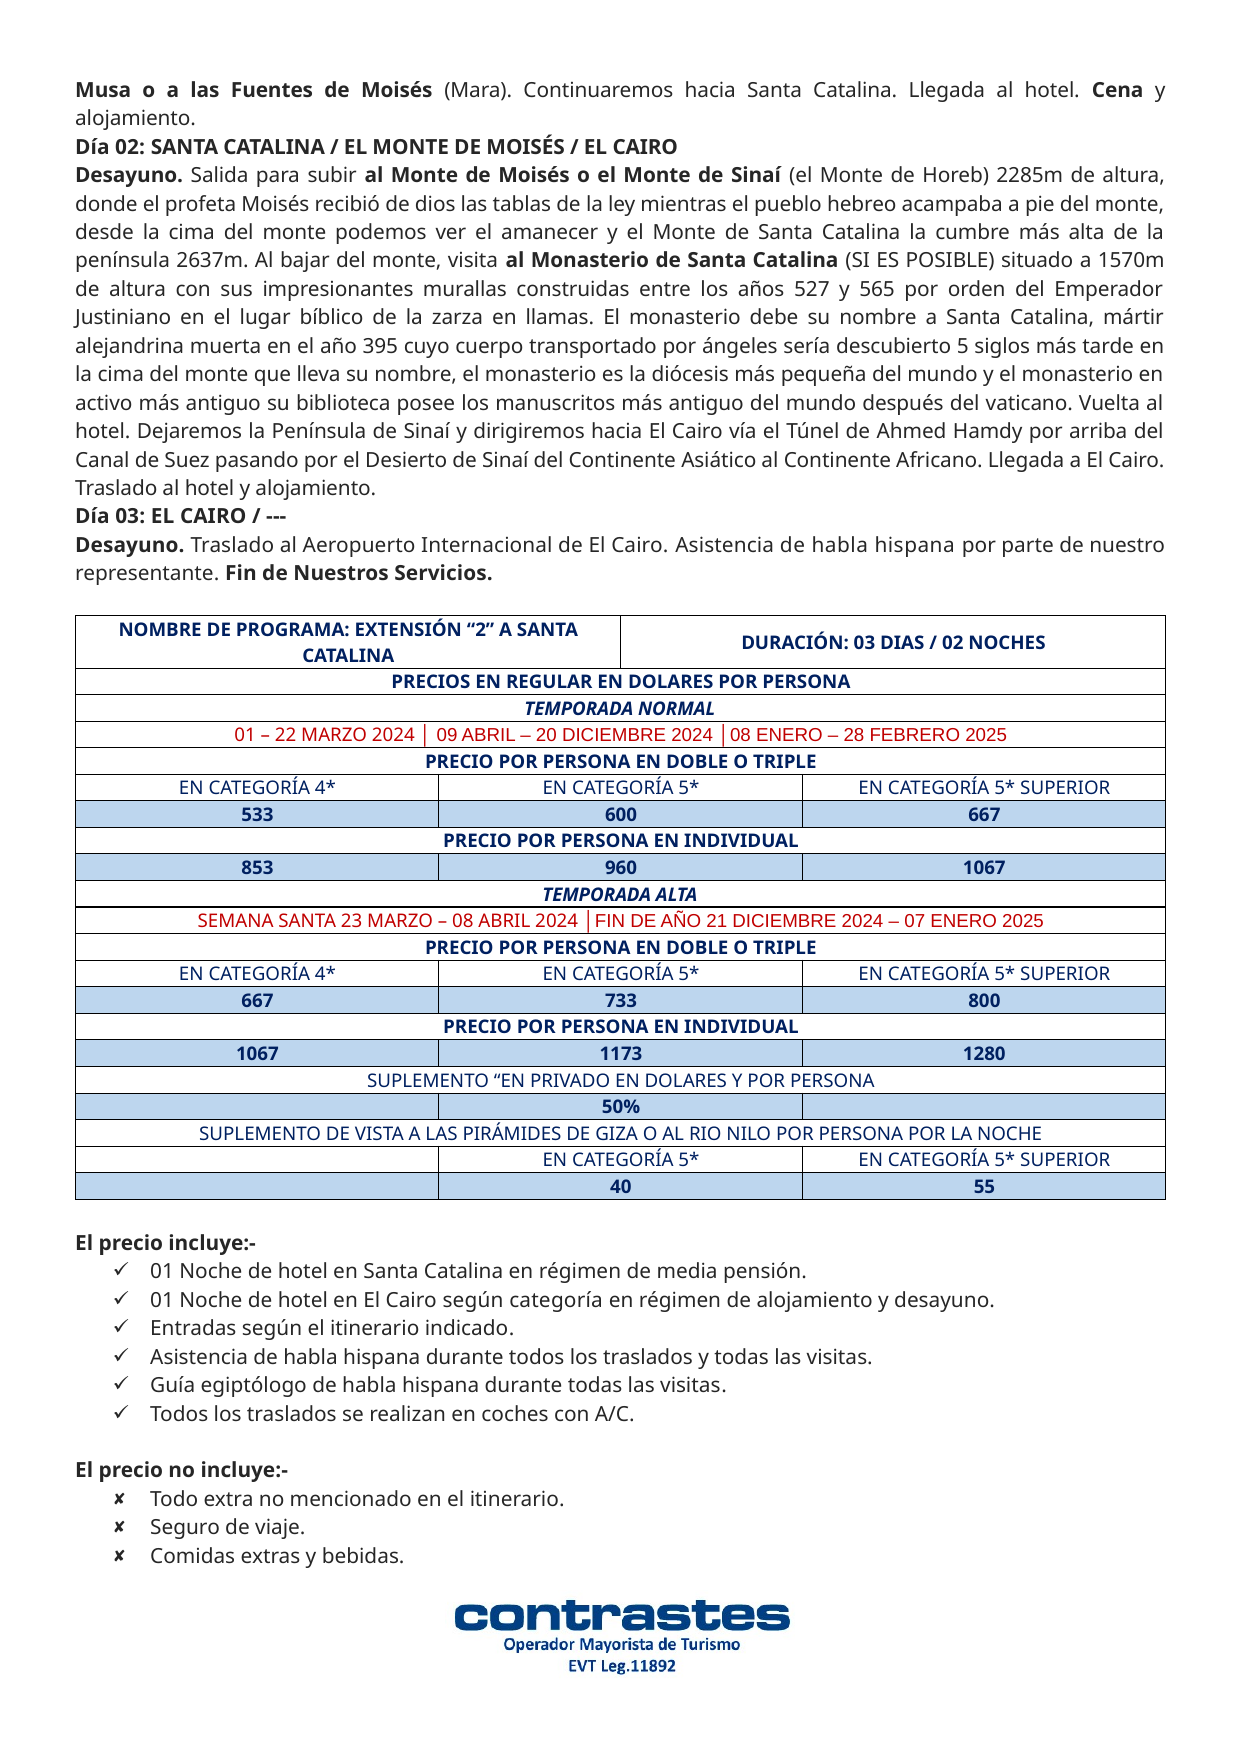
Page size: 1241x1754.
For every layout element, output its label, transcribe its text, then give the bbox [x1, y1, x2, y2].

table_cell TEMPORADA ALTA [76, 881, 1165, 906]
table_cell PRECIO POR PERSONA EN INDIVIDUAL [76, 828, 1165, 853]
table_cell 1280 [803, 1040, 1165, 1066]
table_cell 853 [76, 854, 438, 880]
table_cell PRECIOS EN REGULAR EN DOLARES POR PERSONA [76, 669, 1165, 694]
list Todo extra no mencionado en el itinerario. [112, 1484, 1165, 1512]
table_cell 667 [803, 801, 1165, 827]
table_cell 533 [76, 801, 438, 827]
text El precio no incluye:- [75, 1456, 1165, 1484]
table_cell PRECIO POR PERSONA EN DOBLE O TRIPLE [76, 934, 1165, 959]
table_header NOMBRE DE PROGRAMA: EXTENSIÓN “2” A SANTA CATALINA [76, 616, 620, 667]
table_cell 733 [439, 987, 802, 1013]
table_cell [76, 1094, 438, 1119]
table_cell 50% [439, 1094, 802, 1119]
table_cell EN CATEGORÍA 5* SUPERIOR [803, 961, 1165, 986]
table_cell 1173 [439, 1040, 802, 1066]
table_cell EN CATEGORÍA 5* [439, 1147, 802, 1172]
text Día 02: SANTA CATALINA / EL MONTE DE MOISÉS / EL CAIRO [75, 132, 1165, 160]
table_cell EN CATEGORÍA 5* SUPERIOR [803, 1147, 1165, 1172]
text El precio incluye:- [75, 1228, 1165, 1257]
table_cell 1067 [803, 854, 1165, 880]
table_cell 960 [439, 854, 802, 880]
table_cell EN CATEGORÍA 5* [439, 961, 802, 986]
table_cell EN CATEGORÍA 5* [439, 775, 802, 800]
list Guía egiptólogo de habla hispana durante todas las visitas. [112, 1370, 1165, 1399]
table_cell [803, 1094, 1165, 1119]
table_cell EN CATEGORÍA 4* [76, 961, 438, 986]
table_cell 55 [803, 1173, 1165, 1199]
list 01 Noche de hotel en El Cairo según categoría en régimen de alojamiento y desayuno. [112, 1285, 1165, 1313]
table_cell 800 [803, 987, 1165, 1013]
table_cell 667 [76, 987, 438, 1013]
table_cell 600 [439, 801, 802, 827]
text Desayuno. Traslado al Aeropuerto Internacional de El Cairo. Asistencia de habla hispana por parte de nuestro representante. Fin de Nuestros Servicios. [75, 530, 1165, 587]
list Entradas según el itinerario indicado. [112, 1313, 1165, 1342]
table_cell [76, 1147, 438, 1172]
table_cell [76, 1173, 438, 1199]
table_cell 1067 [76, 1040, 438, 1066]
list Comidas extras y bebidas. [112, 1541, 1165, 1569]
table_cell EN CATEGORÍA 4* [76, 775, 438, 800]
table_cell SUPLEMENTO DE VISTA A LAS PIRÁMIDES DE GIZA O AL RIO NILO POR PERSONA POR LA NOCHE [76, 1120, 1165, 1146]
list Seguro de viaje. [112, 1512, 1165, 1541]
list Todos los traslados se realizan en coches con A/C. [112, 1399, 1165, 1427]
table_cell 01 – 22 MARZO 2024 │ 09 ABRIL – 20 DICIEMBRE 2024 │08 ENERO – 28 FEBRERO 2025 [76, 722, 1165, 747]
table_cell PRECIO POR PERSONA EN INDIVIDUAL [76, 1014, 1165, 1039]
table_cell SUPLEMENTO “EN PRIVADO EN DOLARES Y POR PERSONA [76, 1067, 1165, 1092]
text Desayuno. Salida para subir al Monte de Moisés o el Monte de Sinaí (el Monte de Horeb) 2285m de altura, donde el profeta Moisés recibió de dios las tablas de la ley mientras el pueblo hebreo acampaba a pie del monte, desde la cima del monte podemos ver el amanecer y el Monte de Santa Catalina la cumbre más alta de la península 2637m. Al bajar del monte, visita al Monasterio de Santa Catalina (SI ES POSIBLE) situado a 1570m de altura con sus impresionantes murallas construidas entre los años 527 y 565 por orden del Emperador Justiniano en el lugar bíblico de la zarza en llamas. El monasterio debe su nombre a Santa Catalina, mártir alejandrina muerta en el año 395 cuyo cuerpo transportado por ángeles sería descubierto 5 siglos más tarde en la cima del monte que lleva su nombre, el monasterio es la diócesis más pequeña del mundo y el monasterio en activo más antiguo su biblioteca posee los manuscritos más antiguo del mundo después del vaticano. Vuelta al hotel. Dejaremos la Península de Sinaí y dirigiremos hacia El Cairo vía el Túnel de Ahmed Hamdy por arriba del Canal de Suez pasando por el Desierto de Sinaí del Continente Asiático al Continente Africano. Llegada a El Cairo. Traslado al hotel y alojamiento. [75, 160, 1165, 502]
table_header DURACIÓN: 03 DIAS / 02 NOCHES [621, 616, 1165, 667]
list 01 Noche de hotel en Santa Catalina en régimen de media pensión. [112, 1257, 1165, 1285]
table_cell SEMANA SANTA 23 MARZO – 08 ABRIL 2024 │FIN DE AÑO 21 DICIEMBRE 2024 – 07 ENERO 2025 [76, 908, 1165, 933]
list Asistencia de habla hispana durante todos los traslados y todas las visitas. [112, 1342, 1165, 1370]
table_cell PRECIO POR PERSONA EN DOBLE O TRIPLE [76, 748, 1165, 774]
table_cell EN CATEGORÍA 5* SUPERIOR [803, 775, 1165, 800]
table_cell TEMPORADA NORMAL [76, 695, 1165, 721]
text Día 03: EL CAIRO / --- [75, 502, 1165, 530]
picture [445, 1590, 796, 1681]
table_cell 40 [439, 1173, 802, 1199]
